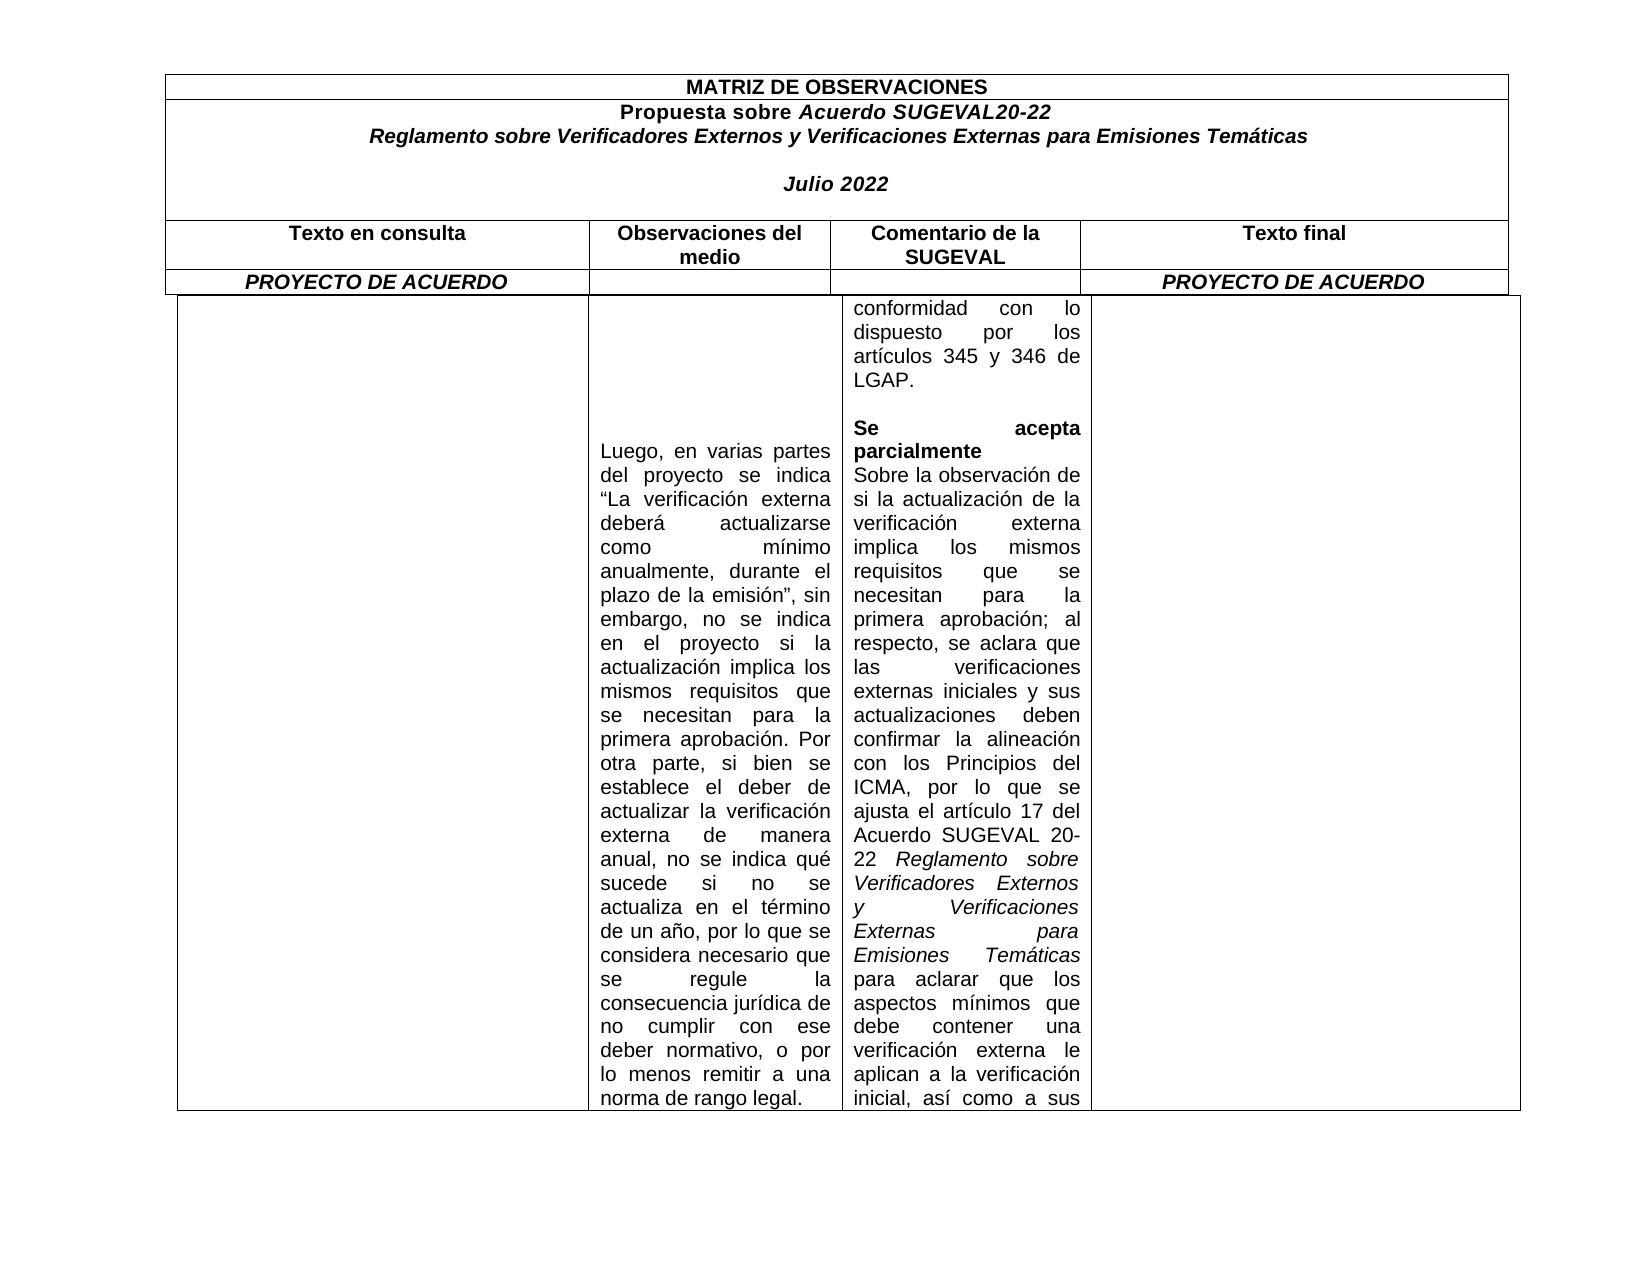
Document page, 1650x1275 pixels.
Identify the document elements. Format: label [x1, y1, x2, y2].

table_cell [1092, 296, 1520, 1110]
table_cell [843, 296, 1091, 1110]
table_cell [178, 296, 588, 1110]
table_cell [589, 296, 842, 1110]
